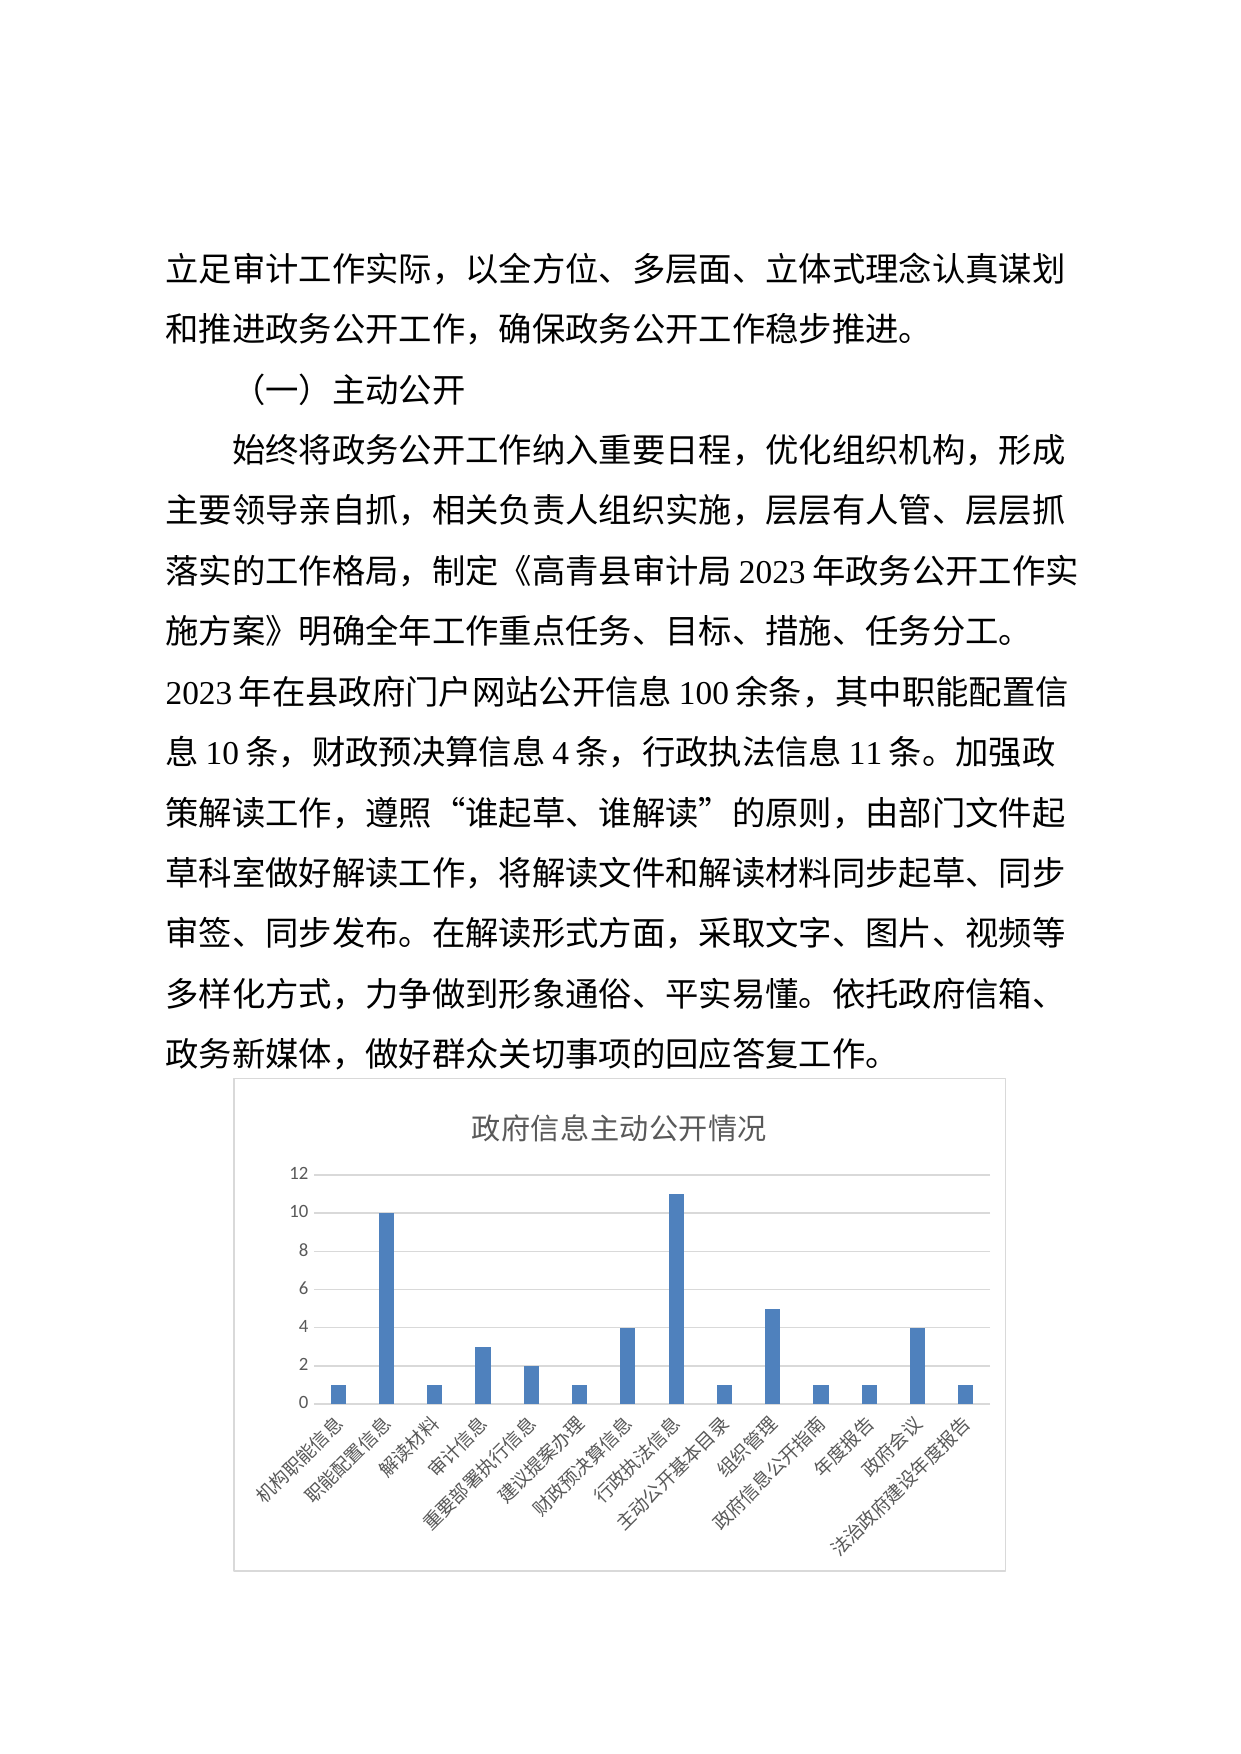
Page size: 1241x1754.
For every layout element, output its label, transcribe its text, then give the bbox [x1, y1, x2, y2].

text 始终将政务公开工作纳入重要日程，优化组织机构，形成主要领导亲自抓，相关负责人组织实施，层层有人管、层层抓落实的工作格局，制定《高青县审计局2023年政务公开工作实施方案》明确全年工作重点任务、目标、措施、任务分工。2023年在县政府门户网站公开信息100余条，其中职能配置信息10条，财政预决算信息4条，行政执法信息11条。加强政策解读工作，遵照“谁起草、谁解读”的原则，由部门文件起草科室做好解读工作，将解读文件和解读材料同步起草、同步审签、同步发布。在解读形式方面，采取文字、图片、视频等多样化方式，力争做到形象通俗、平实易懂。依托政府信箱、政务新媒体，做好群众关切事项的回应答复工作。 [165, 414, 1087, 1079]
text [165, 233, 1087, 354]
text （一）主动公开 [165, 354, 1087, 414]
